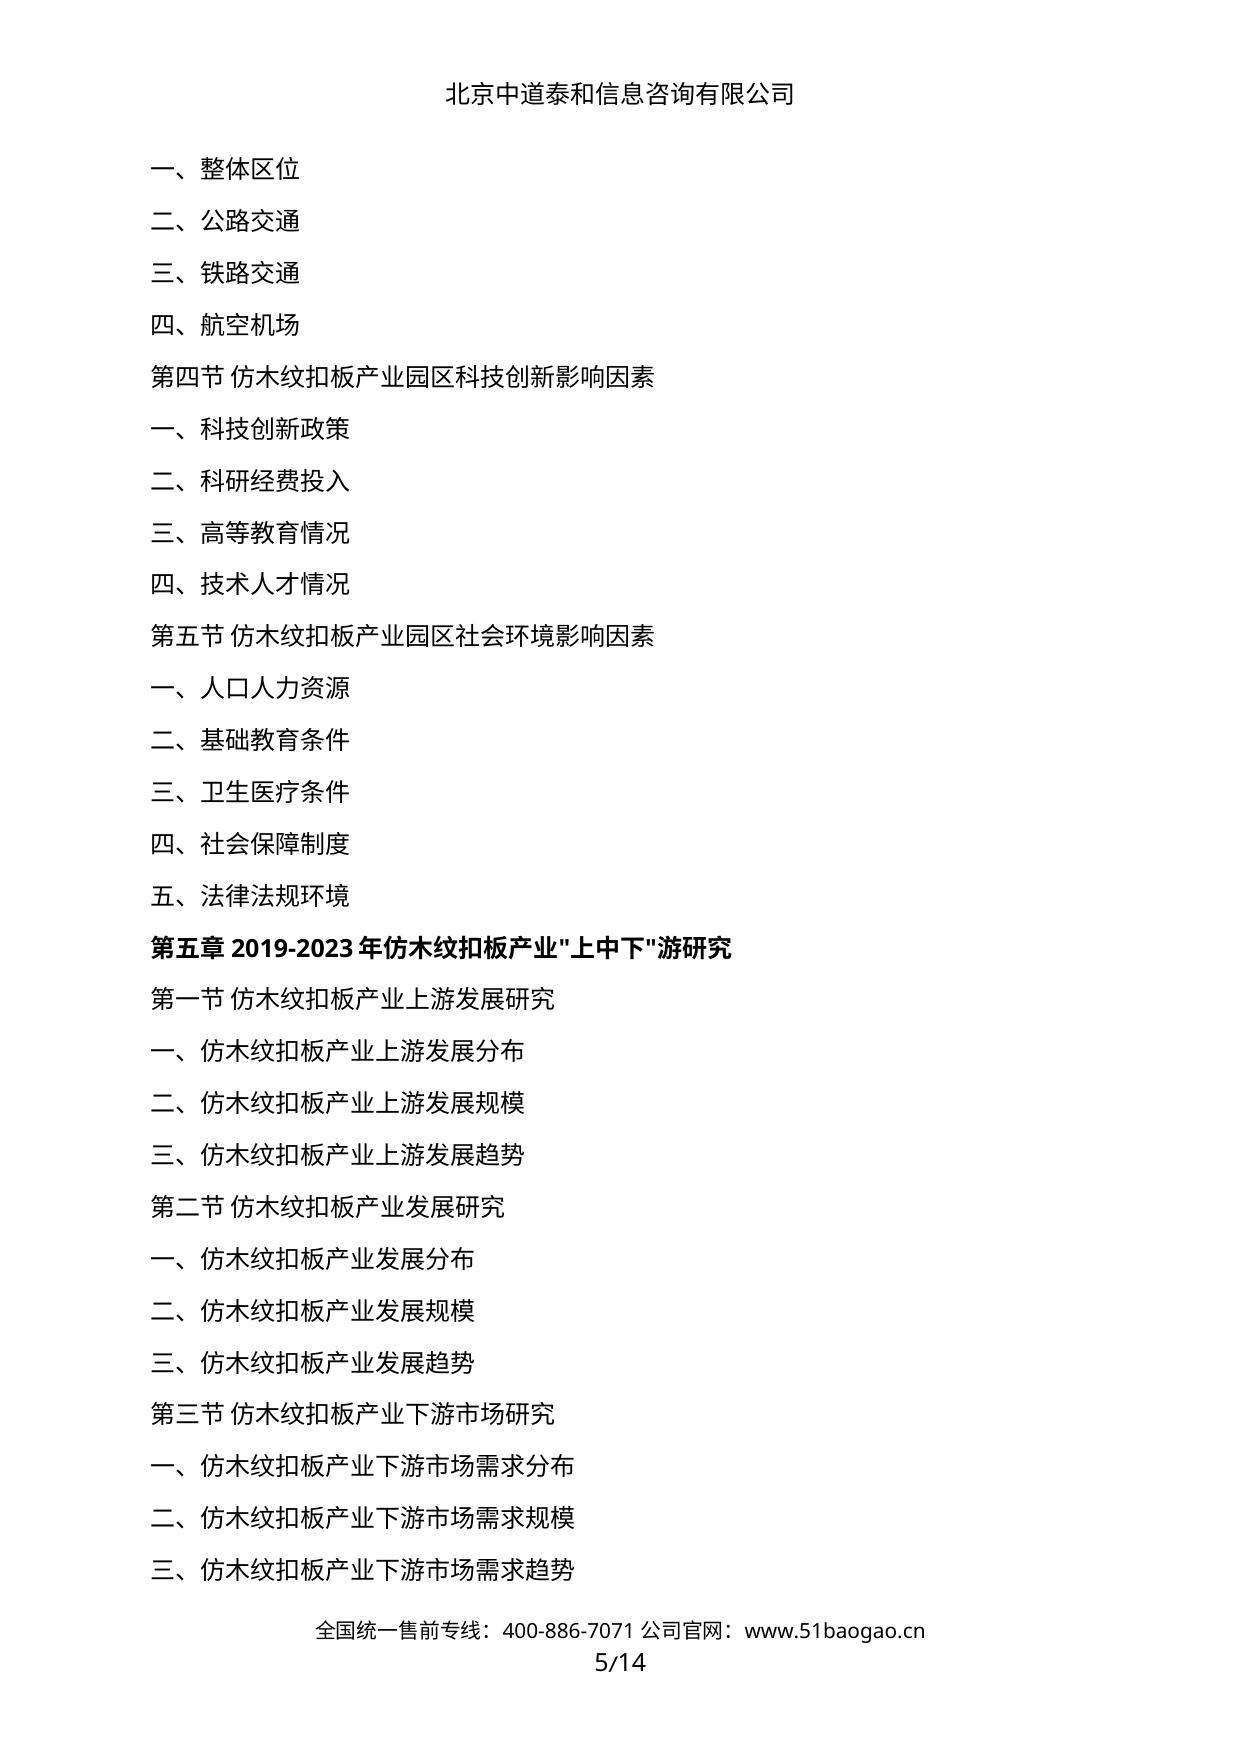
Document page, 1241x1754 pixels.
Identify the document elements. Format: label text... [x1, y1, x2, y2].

text 四、技术人才情况 [150, 565, 1090, 601]
text 一、仿木纹扣板产业下游市场需求分布 [150, 1447, 1090, 1483]
text 三、仿木纹扣板产业上游发展趋势 [150, 1136, 1090, 1172]
text 第五章 2019-2023年仿木纹扣板产业"上中下"游研究 [150, 928, 1090, 964]
text 五、法律法规环境 [150, 876, 1090, 912]
text 一、仿木纹扣板产业发展分布 [150, 1239, 1090, 1276]
text 二、仿木纹扣板产业下游市场需求规模 [150, 1499, 1090, 1535]
text 三、铁路交通 [150, 254, 1090, 290]
text 一、整体区位 [150, 150, 1090, 186]
text 第四节 仿木纹扣板产业园区科技创新影响因素 [150, 357, 1090, 394]
text 二、科研经费投入 [150, 461, 1090, 497]
text 第五节 仿木纹扣板产业园区社会环境影响因素 [150, 617, 1090, 653]
text 一、人口人力资源 [150, 669, 1090, 705]
text 二、仿木纹扣板产业发展规模 [150, 1291, 1090, 1327]
text 三、卫生医疗条件 [150, 772, 1090, 809]
text 二、基础教育条件 [150, 721, 1090, 757]
text 第一节 仿木纹扣板产业上游发展研究 [150, 980, 1090, 1016]
text 二、仿木纹扣板产业上游发展规模 [150, 1084, 1090, 1120]
text 三、仿木纹扣板产业发展趋势 [150, 1343, 1090, 1379]
text 第二节 仿木纹扣板产业发展研究 [150, 1187, 1090, 1224]
text 三、高等教育情况 [150, 513, 1090, 549]
text 四、航空机场 [150, 306, 1090, 342]
text 一、仿木纹扣板产业上游发展分布 [150, 1032, 1090, 1068]
text 四、社会保障制度 [150, 824, 1090, 861]
text 一、科技创新政策 [150, 409, 1090, 446]
text 二、公路交通 [150, 202, 1090, 238]
text 三、仿木纹扣板产业下游市场需求趋势 [150, 1551, 1090, 1587]
text 第三节 仿木纹扣板产业下游市场研究 [150, 1395, 1090, 1431]
